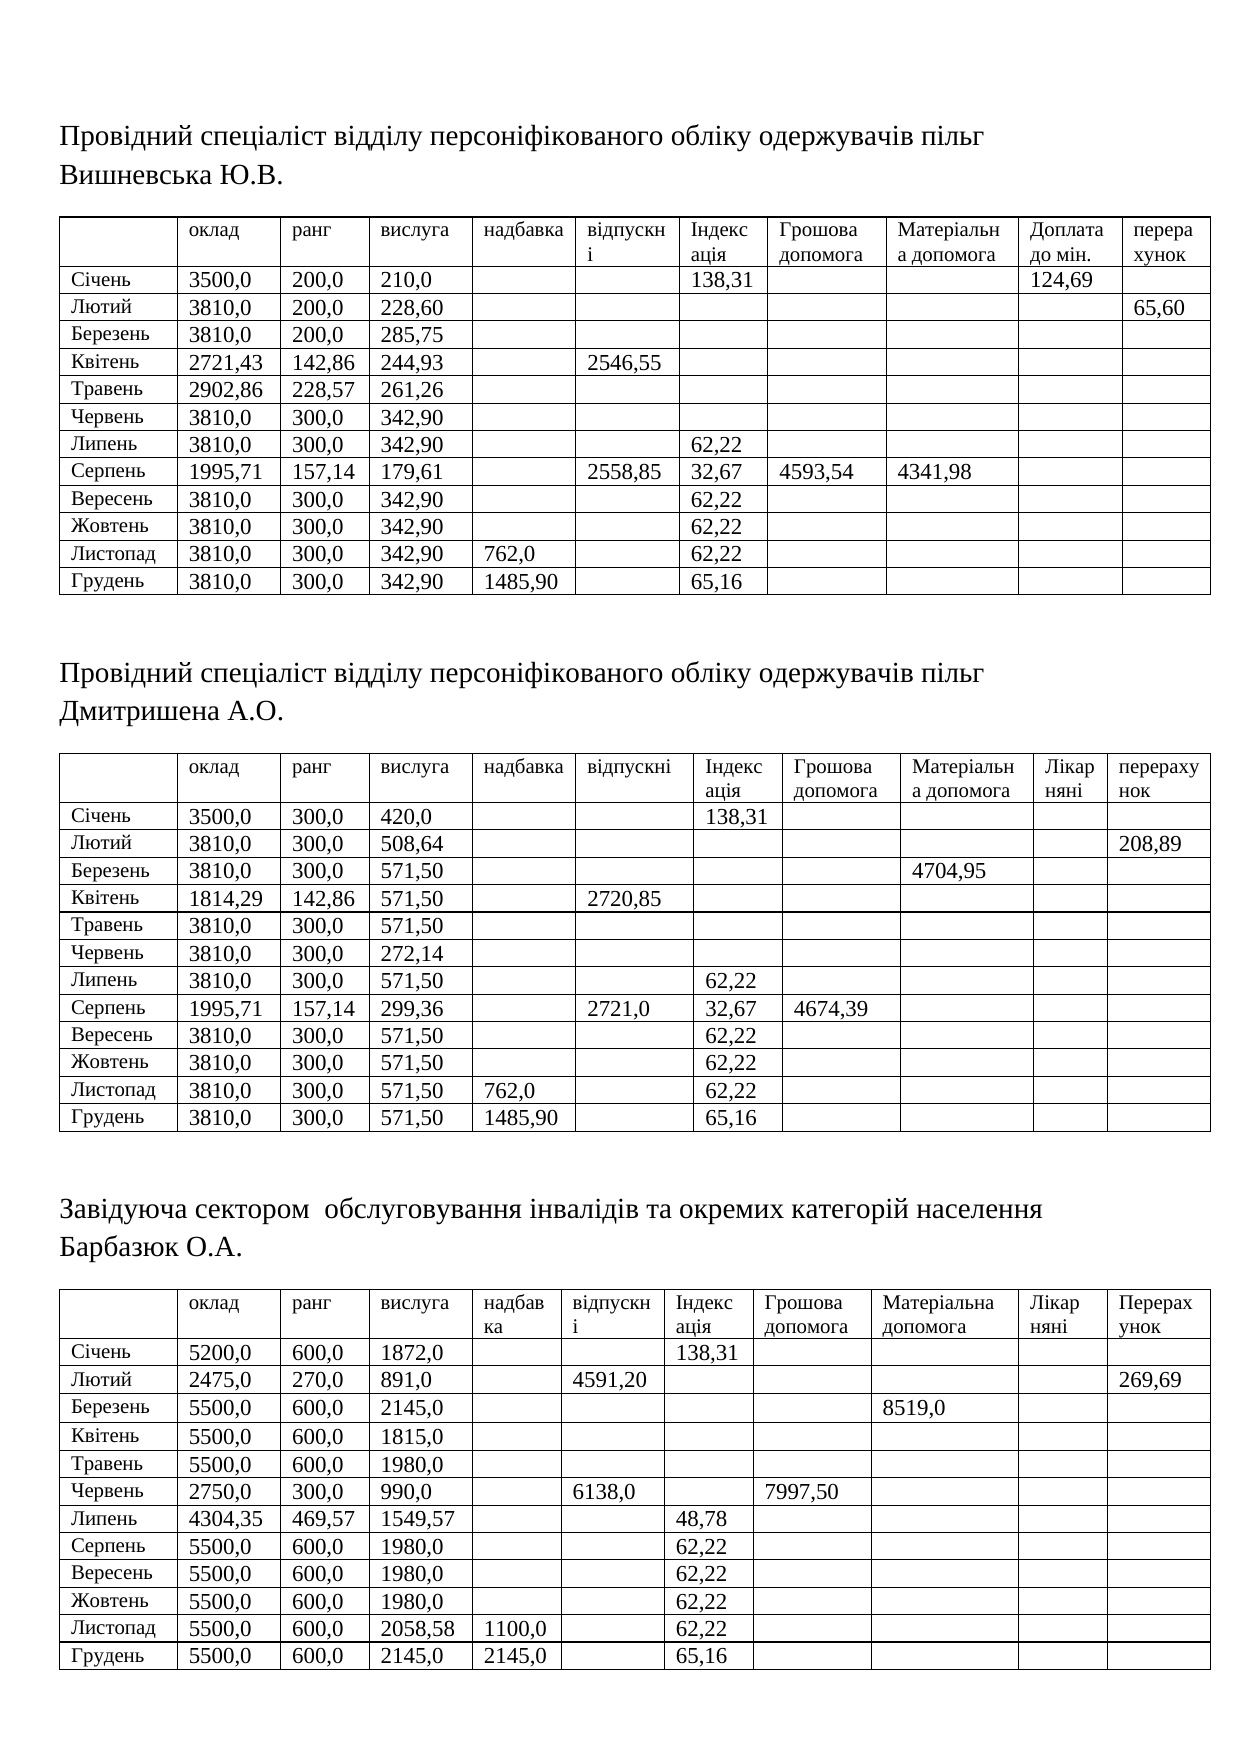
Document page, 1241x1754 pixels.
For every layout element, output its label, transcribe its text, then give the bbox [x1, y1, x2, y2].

table_header перерахунок [1108, 754, 1210, 802]
table_cell 1980,0 [370, 1451, 472, 1477]
table_cell [1034, 1077, 1107, 1103]
table_cell [1034, 858, 1107, 884]
table_cell 208,89 [1108, 830, 1210, 857]
table_header надбавка [473, 754, 575, 802]
table_cell Травень [60, 1451, 177, 1477]
table_cell 3810,0 [178, 1022, 280, 1048]
table_cell [473, 1366, 561, 1393]
table_cell 571,50 [370, 1022, 472, 1048]
table_cell 62,22 [694, 967, 782, 993]
table_cell 300,0 [281, 830, 369, 857]
table_cell [872, 1366, 1018, 1393]
table_cell [754, 1366, 871, 1393]
table_header Лікар няні [1019, 1290, 1107, 1338]
table_cell [901, 913, 1033, 939]
table_cell 5500,0 [178, 1533, 280, 1559]
table_cell 342,90 [370, 431, 472, 457]
table_cell 62,22 [680, 541, 767, 567]
table_cell [887, 267, 1018, 293]
table_cell 1485,90 [473, 568, 575, 594]
table_cell 600,0 [281, 1643, 369, 1669]
table_cell Серпень [60, 995, 177, 1021]
table_cell [901, 1049, 1033, 1076]
table_cell 571,50 [370, 858, 472, 884]
table_cell [1108, 1394, 1210, 1422]
table_cell 157,14 [281, 995, 369, 1021]
table_cell 300,0 [281, 431, 369, 457]
table_cell [680, 404, 767, 430]
table_cell [1019, 486, 1122, 512]
table_header надбавка [473, 218, 575, 266]
table_cell [1019, 1366, 1107, 1393]
table_cell [1019, 568, 1122, 594]
table_cell 200,0 [281, 321, 369, 348]
table_cell [562, 1643, 664, 1669]
table_cell 157,14 [281, 458, 369, 485]
table_cell [1034, 967, 1107, 993]
table_cell [576, 267, 679, 293]
table_cell Листопад [60, 541, 177, 567]
table_cell 300,0 [281, 940, 369, 966]
table_cell [901, 1104, 1033, 1131]
table_cell 2058,58 [370, 1615, 472, 1641]
table_cell [901, 830, 1033, 857]
table_cell 3500,0 [178, 267, 280, 293]
table_cell [576, 513, 679, 539]
table_cell [768, 267, 886, 293]
table_cell 1100,0 [473, 1615, 561, 1641]
table_cell [1108, 1022, 1210, 1048]
table_cell [1019, 376, 1122, 402]
table_cell 571,50 [370, 967, 472, 993]
table_cell [887, 294, 1018, 320]
table_cell [576, 541, 679, 567]
table_cell 300,0 [281, 1104, 369, 1131]
table_header Індексація [694, 754, 782, 802]
table_cell Січень [60, 267, 177, 293]
table_cell [1123, 513, 1210, 539]
table_cell 4674,39 [783, 995, 900, 1021]
table_cell [473, 1560, 561, 1587]
table_cell [473, 376, 575, 402]
table_cell [665, 1478, 753, 1504]
table_cell Серпень [60, 1533, 177, 1559]
table_cell [872, 1506, 1018, 1532]
table_cell 300,0 [281, 967, 369, 993]
table_cell [768, 321, 886, 348]
table_cell 270,0 [281, 1366, 369, 1393]
table_cell [768, 541, 886, 567]
table_cell 244,93 [370, 349, 472, 375]
table_cell [665, 1366, 753, 1393]
table_cell [887, 404, 1018, 430]
table_cell 3810,0 [178, 321, 280, 348]
table_cell Вересень [60, 1560, 177, 1587]
table_cell [576, 1077, 693, 1103]
table_cell 5500,0 [178, 1615, 280, 1641]
table_cell 2721,0 [576, 995, 693, 1021]
table_cell [887, 431, 1018, 457]
table_cell [754, 1451, 871, 1477]
table_cell 5500,0 [178, 1423, 280, 1450]
table_cell 2546,55 [576, 349, 679, 375]
table_cell [473, 913, 575, 939]
table_cell 3810,0 [178, 404, 280, 430]
table_cell [576, 1104, 693, 1131]
table_cell 62,22 [665, 1588, 753, 1614]
table_cell [1034, 1049, 1107, 1076]
table_cell [754, 1423, 871, 1450]
table_cell 891,0 [370, 1366, 472, 1393]
table_cell [473, 1506, 561, 1532]
table_cell 3810,0 [178, 541, 280, 567]
table_cell [887, 376, 1018, 402]
table_header Грошова допомога [768, 218, 886, 266]
table_cell [754, 1588, 871, 1614]
table_cell [576, 913, 693, 939]
table_cell [473, 967, 575, 993]
table_cell 1980,0 [370, 1533, 472, 1559]
table_cell 5500,0 [178, 1451, 280, 1477]
table_cell [872, 1588, 1018, 1614]
table_cell [680, 294, 767, 320]
table_cell 342,90 [370, 513, 472, 539]
table_cell [473, 995, 575, 1021]
table_cell [1108, 1615, 1210, 1641]
table_cell 3810,0 [178, 1049, 280, 1076]
table_cell 3810,0 [178, 967, 280, 993]
table_cell [562, 1588, 664, 1614]
table_cell 571,50 [370, 885, 472, 911]
table_cell Березень [60, 1394, 177, 1422]
table_cell [562, 1423, 664, 1450]
table_cell [1034, 803, 1107, 829]
table_cell 990,0 [370, 1478, 472, 1504]
table_cell [1019, 1533, 1107, 1559]
table_cell [768, 294, 886, 320]
table_cell Грудень [60, 1104, 177, 1131]
table_cell [576, 568, 679, 594]
table_cell [473, 486, 575, 512]
table_cell [1019, 431, 1122, 457]
table_cell [901, 967, 1033, 993]
table_cell [1123, 486, 1210, 512]
table_cell [872, 1560, 1018, 1587]
text Провідний спеціаліст відділу персоніфікованого обліку одержувачів пільг Дмитришена А.О. [59, 655, 1181, 727]
table_cell [1019, 321, 1122, 348]
table_cell [887, 349, 1018, 375]
table_cell Жовтень [60, 1049, 177, 1076]
table_cell Липень [60, 1506, 177, 1532]
table_cell [1108, 995, 1210, 1021]
table_cell [768, 404, 886, 430]
table_header ранг [281, 218, 369, 266]
table_cell [1108, 1643, 1210, 1669]
table_cell 1485,90 [473, 1104, 575, 1131]
table_cell 5200,0 [178, 1339, 280, 1365]
table_cell [872, 1643, 1018, 1669]
table_cell 600,0 [281, 1394, 369, 1422]
table_cell 299,36 [370, 995, 472, 1021]
table_cell [768, 568, 886, 594]
table_cell [473, 431, 575, 457]
table_cell 600,0 [281, 1451, 369, 1477]
table_cell Червень [60, 940, 177, 966]
table_cell [576, 321, 679, 348]
table_cell [1019, 404, 1122, 430]
table_cell [680, 321, 767, 348]
table_cell [473, 1394, 561, 1422]
table_header [60, 1290, 177, 1338]
table_cell [473, 404, 575, 430]
table_cell [1108, 1049, 1210, 1076]
table_cell 571,50 [370, 1049, 472, 1076]
table_cell 2145,0 [370, 1394, 472, 1422]
table_cell 300,0 [281, 513, 369, 539]
table_cell 179,61 [370, 458, 472, 485]
table_cell [1019, 1451, 1107, 1477]
table_cell 269,69 [1108, 1366, 1210, 1393]
table_cell 508,64 [370, 830, 472, 857]
table_cell 138,31 [694, 803, 782, 829]
table_header вислуга [370, 754, 472, 802]
table_cell Лютий [60, 1366, 177, 1393]
table_cell [1108, 1506, 1210, 1532]
table_header Матеріальна допомога [901, 754, 1033, 802]
table_cell Листопад [60, 1615, 177, 1641]
table_cell 7997,50 [754, 1478, 871, 1504]
table_cell [1123, 376, 1210, 402]
table_cell Лютий [60, 830, 177, 857]
table_cell [694, 858, 782, 884]
table_cell 600,0 [281, 1560, 369, 1587]
table_cell [473, 1022, 575, 1048]
table_cell [576, 830, 693, 857]
table_header оклад [178, 218, 280, 266]
table_cell Березень [60, 858, 177, 884]
table_cell Лютий [60, 294, 177, 320]
table_cell [576, 1049, 693, 1076]
table_cell [680, 349, 767, 375]
table_cell 4591,20 [562, 1366, 664, 1393]
table_cell [473, 1588, 561, 1614]
table_cell [562, 1533, 664, 1559]
table_cell [887, 321, 1018, 348]
table_cell 342,90 [370, 486, 472, 512]
table_cell [576, 858, 693, 884]
table_cell [783, 803, 900, 829]
table_cell [1019, 1394, 1107, 1422]
table_cell [1108, 1104, 1210, 1131]
table_header ранг [281, 1290, 369, 1338]
table_cell [1108, 967, 1210, 993]
table_cell [1019, 1560, 1107, 1587]
table_cell 469,57 [281, 1506, 369, 1532]
table_cell 600,0 [281, 1533, 369, 1559]
table_cell Липень [60, 431, 177, 457]
table_cell 62,22 [665, 1533, 753, 1559]
table_cell 62,22 [694, 1077, 782, 1103]
table_cell Грудень [60, 568, 177, 594]
table_cell Травень [60, 376, 177, 402]
table_cell 142,86 [281, 885, 369, 911]
table_cell [754, 1643, 871, 1669]
table_cell [562, 1615, 664, 1641]
table_cell [1019, 1478, 1107, 1504]
table_cell [887, 541, 1018, 567]
table_cell [1123, 458, 1210, 485]
table_cell [562, 1394, 664, 1422]
table_cell 4593,54 [768, 458, 886, 485]
table_cell [768, 376, 886, 402]
table_cell 138,31 [665, 1339, 753, 1365]
table_cell [1123, 267, 1210, 293]
table_cell [576, 431, 679, 457]
table_cell 1549,57 [370, 1506, 472, 1532]
table_cell 2558,85 [576, 458, 679, 485]
table_cell 1980,0 [370, 1588, 472, 1614]
table_cell [473, 1423, 561, 1450]
table_cell 300,0 [281, 1478, 369, 1504]
table_cell 342,90 [370, 568, 472, 594]
table_cell [473, 458, 575, 485]
table_cell [1019, 294, 1122, 320]
table_header вислуга [370, 1290, 472, 1338]
table_cell Жовтень [60, 1588, 177, 1614]
table_cell 300,0 [281, 486, 369, 512]
table_cell 3810,0 [178, 1104, 280, 1131]
table_cell [754, 1560, 871, 1587]
table_header Індексація [680, 218, 767, 266]
table_header оклад [178, 754, 280, 802]
table_cell 5500,0 [178, 1588, 280, 1614]
table_cell 62,22 [665, 1560, 753, 1587]
text Провідний спеціаліст відділу персоніфікованого обліку одержувачів пільг Вишневська Ю.В. [59, 118, 1181, 191]
table_header Грошова допомога [754, 1290, 871, 1338]
table_cell [1123, 321, 1210, 348]
table_cell [680, 376, 767, 402]
table_cell [1108, 885, 1210, 911]
table_cell [783, 830, 900, 857]
table_cell 3810,0 [178, 913, 280, 939]
table_cell [1108, 1077, 1210, 1103]
table_cell [1034, 913, 1107, 939]
table_cell [901, 1022, 1033, 1048]
table_cell 3810,0 [178, 431, 280, 457]
table_cell [1108, 913, 1210, 939]
table_cell 62,22 [665, 1615, 753, 1641]
table_cell Квітень [60, 1423, 177, 1450]
table_cell 62,22 [694, 1049, 782, 1076]
table_cell 228,60 [370, 294, 472, 320]
table_cell [1108, 1560, 1210, 1587]
table_cell 3810,0 [178, 940, 280, 966]
table_cell 300,0 [281, 568, 369, 594]
table_cell 5500,0 [178, 1643, 280, 1669]
table_cell [562, 1451, 664, 1477]
table_cell [665, 1423, 753, 1450]
table_cell 124,69 [1019, 267, 1122, 293]
table_cell 3810,0 [178, 486, 280, 512]
table_header Грошова допомога [783, 754, 900, 802]
table_cell 2721,43 [178, 349, 280, 375]
table_cell 48,78 [665, 1506, 753, 1532]
table_cell [1123, 404, 1210, 430]
table_cell [1019, 1506, 1107, 1532]
table_cell [576, 1022, 693, 1048]
table_cell 62,22 [680, 431, 767, 457]
table_cell [473, 349, 575, 375]
table_cell 1815,0 [370, 1423, 472, 1450]
table_cell 62,22 [680, 513, 767, 539]
table_cell [1019, 349, 1122, 375]
table_cell [473, 885, 575, 911]
table_cell Червень [60, 404, 177, 430]
table_header Доплата до мін. [1019, 218, 1122, 266]
table_header ранг [281, 754, 369, 802]
table_cell 300,0 [281, 1022, 369, 1048]
table_cell [1123, 541, 1210, 567]
table_cell [1019, 513, 1122, 539]
table_cell 285,75 [370, 321, 472, 348]
table_cell [473, 1339, 561, 1365]
table_cell [473, 267, 575, 293]
table_cell 32,67 [680, 458, 767, 485]
table_header вислуга [370, 218, 472, 266]
table_cell [1034, 830, 1107, 857]
table_cell [783, 1049, 900, 1076]
table_cell [768, 486, 886, 512]
table_cell [783, 858, 900, 884]
table_cell [1019, 541, 1122, 567]
table_header оклад [178, 1290, 280, 1338]
table_cell 200,0 [281, 294, 369, 320]
table_cell 1872,0 [370, 1339, 472, 1365]
table_cell 210,0 [370, 267, 472, 293]
table_cell 300,0 [281, 404, 369, 430]
table_header Індексація [665, 1290, 753, 1338]
table_cell [872, 1423, 1018, 1450]
table_cell [576, 376, 679, 402]
table_cell Липень [60, 967, 177, 993]
table_cell 300,0 [281, 1049, 369, 1076]
table_cell 1995,71 [178, 995, 280, 1021]
table_cell [1108, 1423, 1210, 1450]
table_header відпускні [576, 754, 693, 802]
table_cell [694, 885, 782, 911]
table_cell 571,50 [370, 913, 472, 939]
table_header надбавка [473, 1290, 561, 1338]
table_header відпускні [576, 218, 679, 266]
table_cell 65,16 [694, 1104, 782, 1131]
table_cell 4304,35 [178, 1506, 280, 1532]
table_cell [872, 1451, 1018, 1477]
table_cell [473, 513, 575, 539]
table_cell [665, 1451, 753, 1477]
table_cell [665, 1394, 753, 1422]
table_cell 200,0 [281, 267, 369, 293]
table_cell 1980,0 [370, 1560, 472, 1587]
table_cell [473, 858, 575, 884]
table_cell [1034, 940, 1107, 966]
table_cell [872, 1478, 1018, 1504]
table_cell [1108, 1339, 1210, 1365]
table_cell 142,86 [281, 349, 369, 375]
table_cell [783, 1022, 900, 1048]
table_cell 300,0 [281, 803, 369, 829]
table_cell Жовтень [60, 513, 177, 539]
table_cell [754, 1394, 871, 1422]
table_cell Грудень [60, 1643, 177, 1669]
table_cell Вересень [60, 1022, 177, 1048]
table_cell [901, 1077, 1033, 1103]
table_cell [872, 1533, 1018, 1559]
table_cell 300,0 [281, 913, 369, 939]
table_cell 300,0 [281, 1077, 369, 1103]
table_cell Квітень [60, 349, 177, 375]
table_cell 3810,0 [178, 513, 280, 539]
table_cell Вересень [60, 486, 177, 512]
table_cell [694, 940, 782, 966]
table_cell Листопад [60, 1077, 177, 1103]
table_cell Березень [60, 321, 177, 348]
table_header Перерахунок [1108, 1290, 1210, 1338]
table_cell [473, 321, 575, 348]
table_cell 228,57 [281, 376, 369, 402]
table_cell 342,90 [370, 541, 472, 567]
table_cell 300,0 [281, 858, 369, 884]
table_cell 1814,29 [178, 885, 280, 911]
table_cell [887, 513, 1018, 539]
table_cell 8519,0 [872, 1394, 1018, 1422]
table_cell 6138,0 [562, 1478, 664, 1504]
table_cell 3810,0 [178, 294, 280, 320]
table_cell 762,0 [473, 1077, 575, 1103]
table_cell [754, 1506, 871, 1532]
table_cell [783, 940, 900, 966]
table_cell Січень [60, 1339, 177, 1365]
table_cell Червень [60, 1478, 177, 1504]
table_cell 4341,98 [887, 458, 1018, 485]
table_cell [473, 1533, 561, 1559]
table_cell [576, 294, 679, 320]
table_cell 1995,71 [178, 458, 280, 485]
table_cell [576, 404, 679, 430]
table_cell [887, 486, 1018, 512]
table_cell 2750,0 [178, 1478, 280, 1504]
table_cell [473, 294, 575, 320]
table_cell 600,0 [281, 1615, 369, 1641]
table_cell 62,22 [680, 486, 767, 512]
table_cell [576, 940, 693, 966]
table_cell [901, 995, 1033, 1021]
table_cell 65,60 [1123, 294, 1210, 320]
table_cell [694, 830, 782, 857]
table_cell [473, 830, 575, 857]
table_cell [1108, 1478, 1210, 1504]
table_cell 420,0 [370, 803, 472, 829]
table_cell [1034, 1022, 1107, 1048]
table_header відпускні [562, 1290, 664, 1338]
table_cell [1108, 858, 1210, 884]
table_cell Квітень [60, 885, 177, 911]
table_cell [754, 1533, 871, 1559]
table_cell [576, 486, 679, 512]
table_cell [783, 1077, 900, 1103]
table_cell 3500,0 [178, 803, 280, 829]
table_header Матеріальна допомога [872, 1290, 1018, 1338]
table_cell [1019, 1339, 1107, 1365]
table_cell 2902,86 [178, 376, 280, 402]
table_cell [1034, 885, 1107, 911]
table_cell 5500,0 [178, 1394, 280, 1422]
table_cell [1108, 1451, 1210, 1477]
table_cell 2145,0 [370, 1643, 472, 1669]
table_cell 32,67 [694, 995, 782, 1021]
table_cell Травень [60, 913, 177, 939]
table_cell 3810,0 [178, 1077, 280, 1103]
table_cell [562, 1506, 664, 1532]
table_cell 2475,0 [178, 1366, 280, 1393]
table_cell 571,50 [370, 1077, 472, 1103]
table_cell [576, 803, 693, 829]
table_cell 342,90 [370, 404, 472, 430]
table_cell 600,0 [281, 1339, 369, 1365]
table_cell Серпень [60, 458, 177, 485]
table_header [60, 218, 177, 266]
table_cell 3810,0 [178, 568, 280, 594]
table_cell [768, 349, 886, 375]
table_cell [694, 913, 782, 939]
table_cell 3810,0 [178, 858, 280, 884]
table_cell 5500,0 [178, 1560, 280, 1587]
table_cell [1108, 1533, 1210, 1559]
table_header [60, 754, 177, 802]
table_cell 65,16 [680, 568, 767, 594]
table_cell [473, 940, 575, 966]
table_cell [473, 1451, 561, 1477]
table_cell [754, 1339, 871, 1365]
text Завідуюча сектором обслуговування інвалідів та окремих категорій населення Барбазюк О.А. [59, 1191, 1181, 1263]
table_cell [1108, 1588, 1210, 1614]
table_cell [872, 1615, 1018, 1641]
table_cell [473, 803, 575, 829]
table_cell [754, 1615, 871, 1641]
table_header Лікар няні [1034, 754, 1107, 802]
table_cell 571,50 [370, 1104, 472, 1131]
table_cell 3810,0 [178, 830, 280, 857]
table_cell [887, 568, 1018, 594]
table_cell 2720,85 [576, 885, 693, 911]
table_cell 600,0 [281, 1588, 369, 1614]
table_cell 600,0 [281, 1423, 369, 1450]
table_cell [562, 1339, 664, 1365]
table_cell [1108, 803, 1210, 829]
table_cell [1123, 349, 1210, 375]
table_cell 138,31 [680, 267, 767, 293]
table_cell [1019, 458, 1122, 485]
table_cell [1123, 431, 1210, 457]
table_cell [768, 513, 886, 539]
table_cell [901, 940, 1033, 966]
table_cell [1123, 568, 1210, 594]
table_cell 272,14 [370, 940, 472, 966]
table_cell [1019, 1615, 1107, 1641]
table_header Матеріальна допомога [887, 218, 1018, 266]
table_cell 65,16 [665, 1643, 753, 1669]
table_header перерахунок [1123, 218, 1210, 266]
table_cell 762,0 [473, 541, 575, 567]
table_cell 2145,0 [473, 1643, 561, 1669]
table_cell [1019, 1643, 1107, 1669]
table_cell [1108, 940, 1210, 966]
table_cell Січень [60, 803, 177, 829]
table_cell [901, 803, 1033, 829]
table_cell [901, 885, 1033, 911]
table_cell [1034, 1104, 1107, 1131]
table_cell [768, 431, 886, 457]
table_cell [783, 913, 900, 939]
table_cell 4704,95 [901, 858, 1033, 884]
table_cell [473, 1478, 561, 1504]
table_cell [783, 967, 900, 993]
table_cell [872, 1339, 1018, 1365]
table_cell [1034, 995, 1107, 1021]
table_cell 261,26 [370, 376, 472, 402]
table_cell [576, 967, 693, 993]
table_cell [1019, 1423, 1107, 1450]
table_cell [473, 1049, 575, 1076]
table_cell [1019, 1588, 1107, 1614]
table_cell [562, 1560, 664, 1587]
table_cell 300,0 [281, 541, 369, 567]
table_cell [783, 1104, 900, 1131]
table_cell [783, 885, 900, 911]
table_cell 62,22 [694, 1022, 782, 1048]
